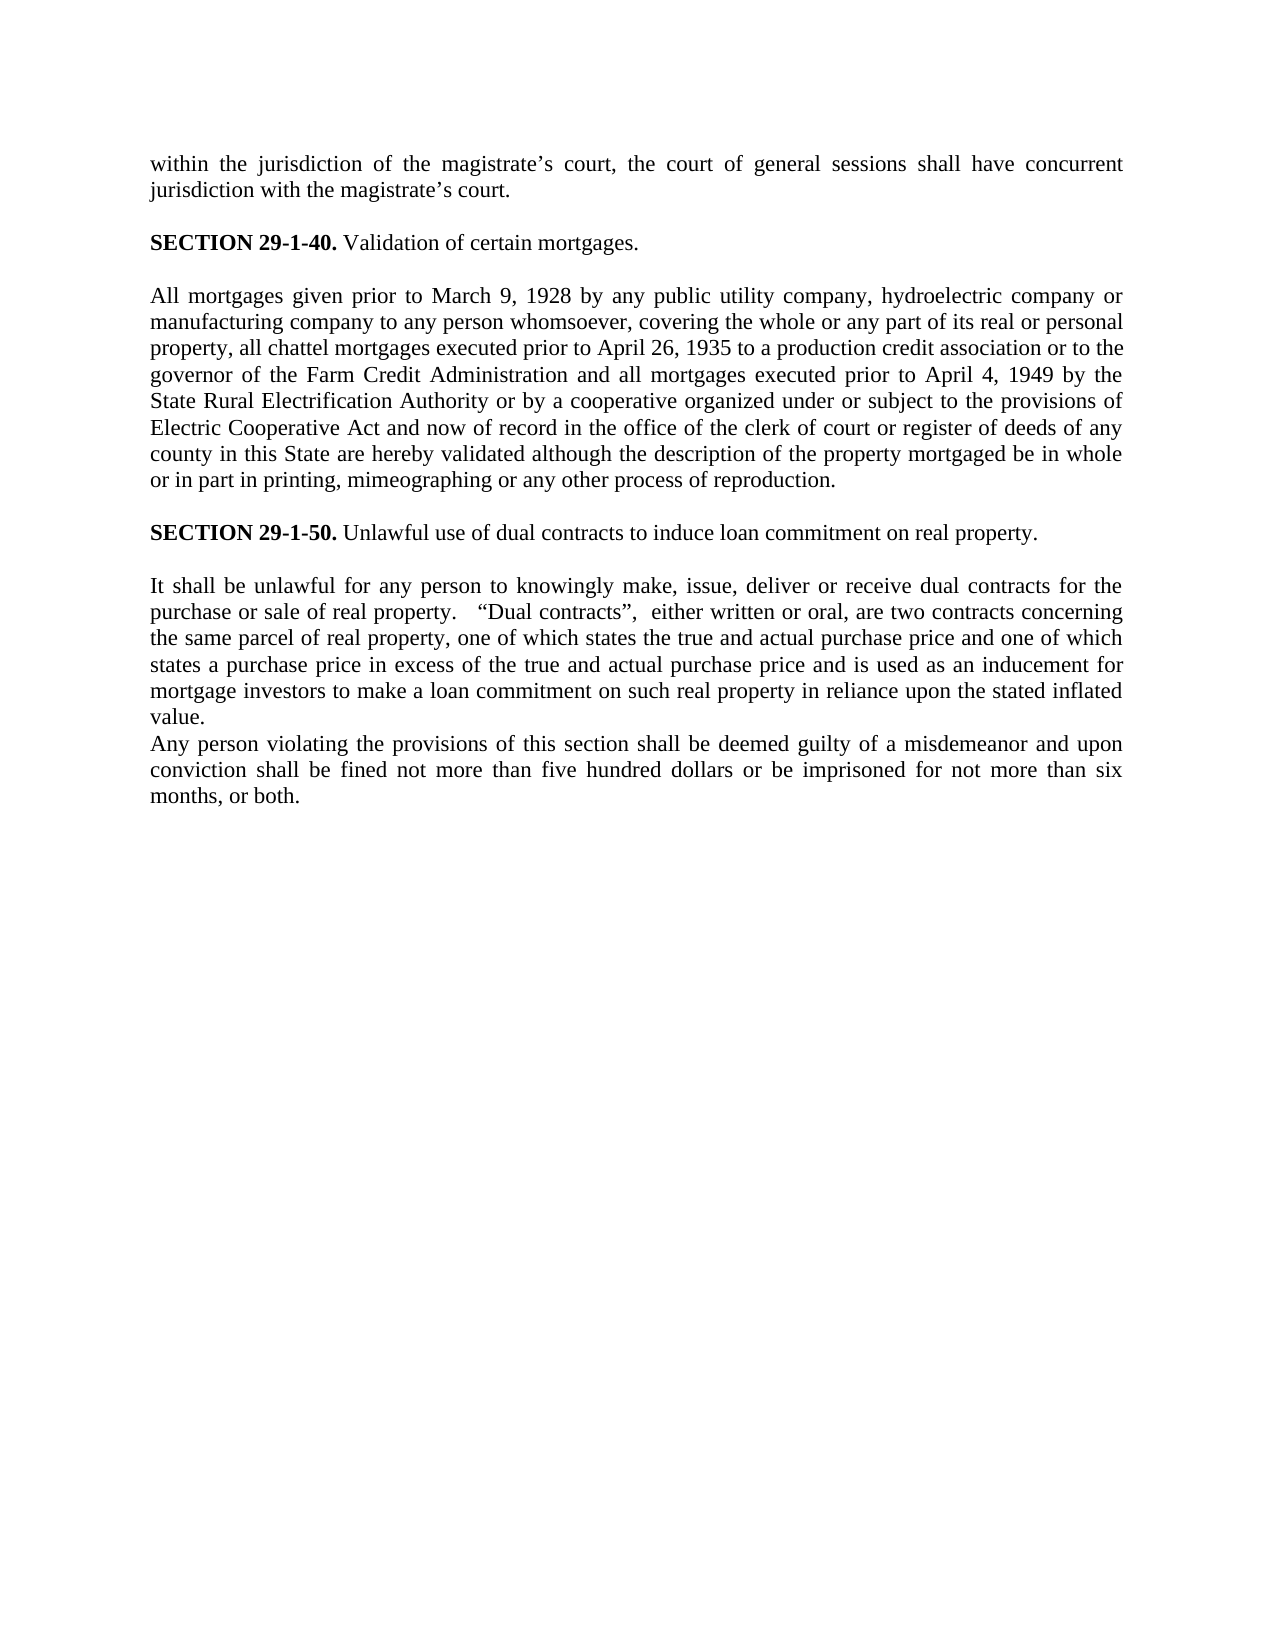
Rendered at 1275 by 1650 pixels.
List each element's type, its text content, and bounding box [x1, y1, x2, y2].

text SECTION 29-1-40. Validation of certain mortgages. [150, 229, 1125, 255]
text Any person violating the provisions of this section shall be deemed guilty of a misdemeanor and upon conviction shall be fined not more than five hundred dollars or be imprisoned for not more than six months, or both. [150, 730, 1125, 809]
text It shall be unlawful for any person to knowingly make, issue, deliver or receive dual contracts for the purchase or sale of real property. “Dual contracts”, either written or oral, are two contracts concerning the same parcel of real property, one of which states the true and actual purchase price and one of which states a purchase price in excess of the true and actual purchase price and is used as an inducement for mortgage investors to make a loan commitment on such real property in reliance upon the stated inflated value. [150, 572, 1125, 730]
text SECTION 29-1-50. Unlawful use of dual contracts to induce loan commitment on real property. [150, 519, 1125, 545]
text All mortgages given prior to March 9, 1928 by any public utility company, hydroelectric company or manufacturing company to any person whomsoever, covering the whole or any part of its real or personal property, all chattel mortgages executed prior to April 26, 1935 to a production credit association or to the governor of the Farm Credit Administration and all mortgages executed prior to April 4, 1949 by the State Rural Electrification Authority or by a cooperative organized under or subject to the provisions of Electric Cooperative Act and now of record in the office of the clerk of court or register of deeds of any county in this State are hereby validated although the description of the property mortgaged be in whole or in part in printing, mimeographing or any other process of reproduction. [150, 282, 1125, 493]
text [150, 150, 1125, 203]
